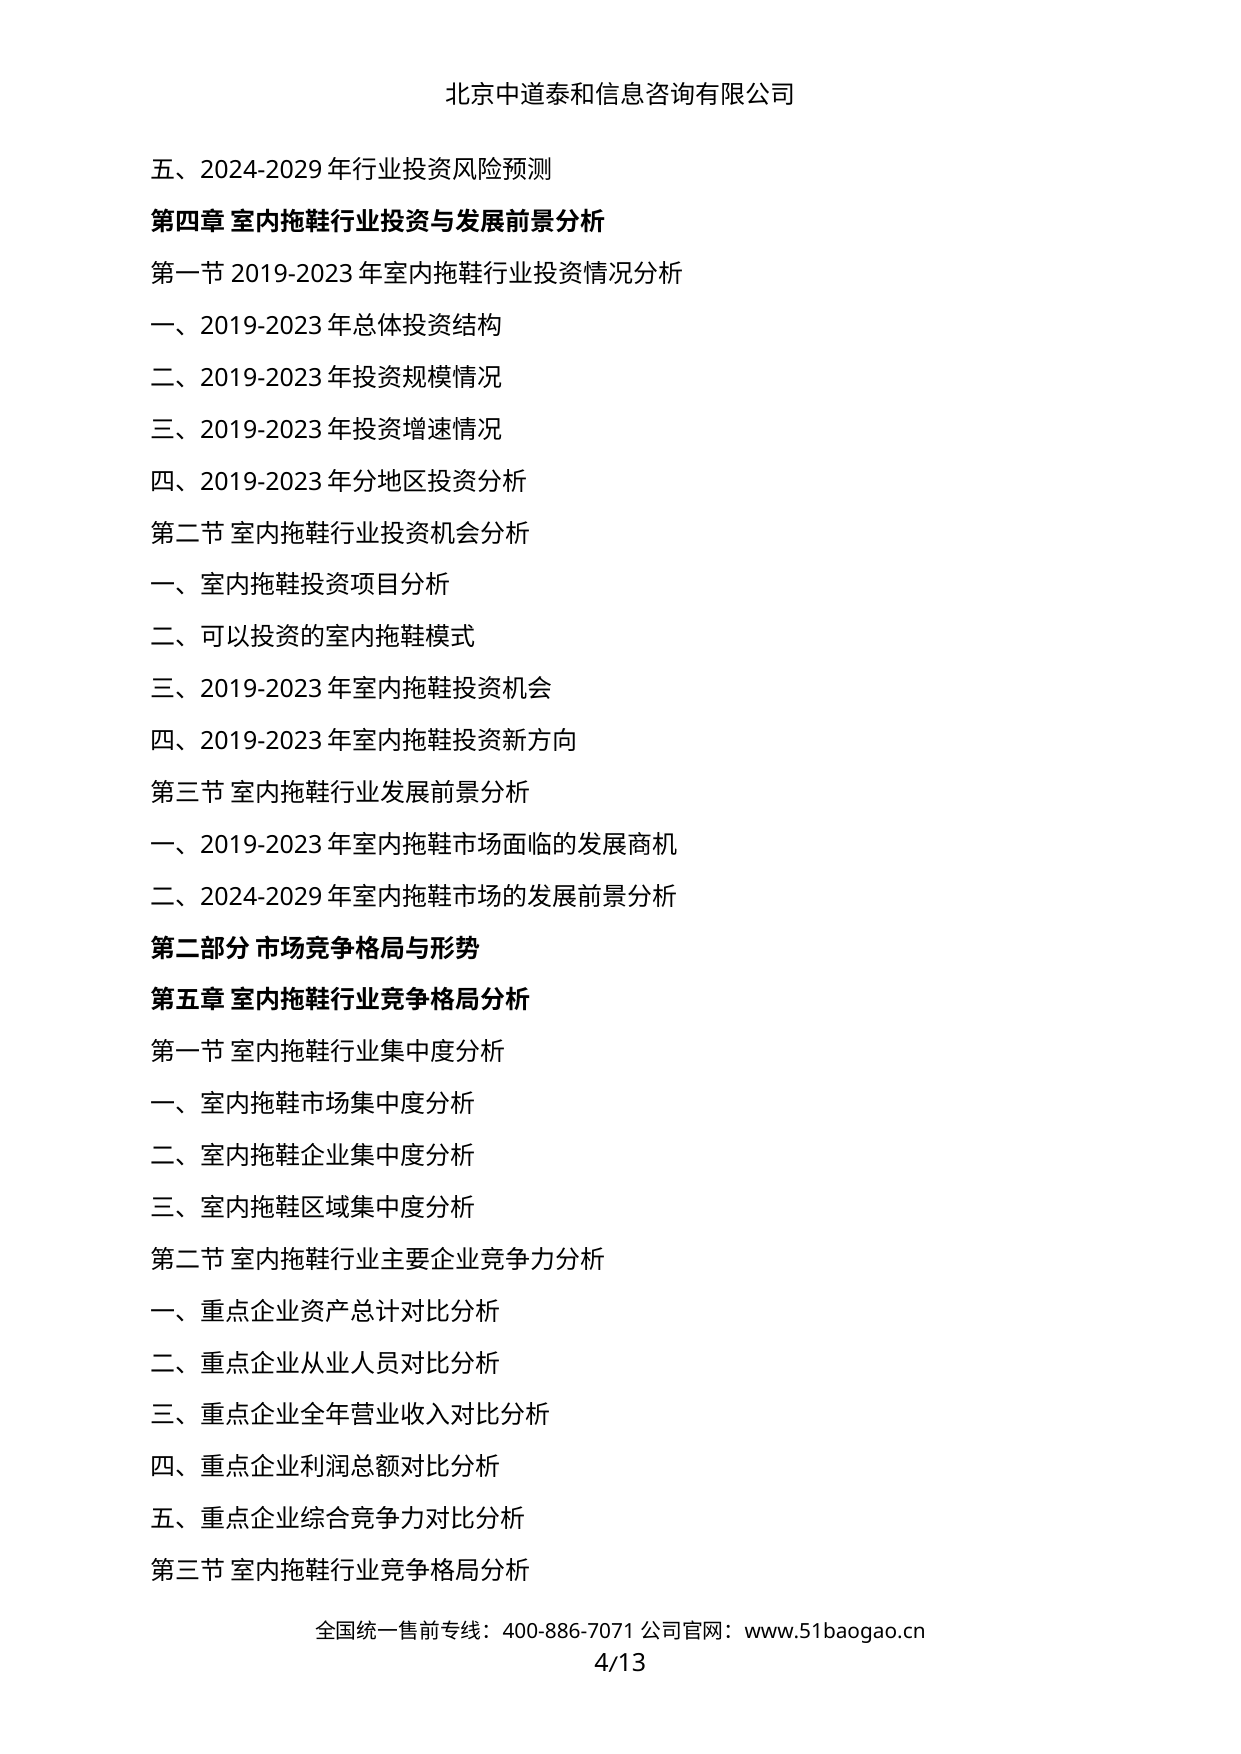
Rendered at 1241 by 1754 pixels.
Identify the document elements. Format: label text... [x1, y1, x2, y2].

text 五、2024-2029年行业投资风险预测 [150, 150, 1090, 186]
text 一、2019-2023年室内拖鞋市场面临的发展商机 [150, 824, 1090, 861]
text 二、2024-2029年室内拖鞋市场的发展前景分析 [150, 876, 1090, 912]
text 第五章 室内拖鞋行业竞争格局分析 [150, 980, 1090, 1016]
text 第二节 室内拖鞋行业主要企业竞争力分析 [150, 1239, 1090, 1276]
text 第二部分 市场竞争格局与形势 [150, 928, 1090, 964]
text 一、2019-2023年总体投资结构 [150, 306, 1090, 342]
text 二、重点企业从业人员对比分析 [150, 1343, 1090, 1379]
text 四、重点企业利润总额对比分析 [150, 1447, 1090, 1483]
text 三、重点企业全年营业收入对比分析 [150, 1395, 1090, 1431]
text 二、可以投资的室内拖鞋模式 [150, 617, 1090, 653]
text 一、重点企业资产总计对比分析 [150, 1291, 1090, 1327]
text 三、室内拖鞋区域集中度分析 [150, 1187, 1090, 1224]
text 二、2019-2023年投资规模情况 [150, 357, 1090, 394]
text 四、2019-2023年室内拖鞋投资新方向 [150, 721, 1090, 757]
text 第二节 室内拖鞋行业投资机会分析 [150, 513, 1090, 549]
text 五、重点企业综合竞争力对比分析 [150, 1499, 1090, 1535]
text 第一节 室内拖鞋行业集中度分析 [150, 1032, 1090, 1068]
text 一、室内拖鞋市场集中度分析 [150, 1084, 1090, 1120]
text 第三节 室内拖鞋行业竞争格局分析 [150, 1551, 1090, 1587]
text 二、室内拖鞋企业集中度分析 [150, 1136, 1090, 1172]
text 第三节 室内拖鞋行业发展前景分析 [150, 772, 1090, 809]
text 第一节 2019-2023年室内拖鞋行业投资情况分析 [150, 254, 1090, 290]
text 第四章 室内拖鞋行业投资与发展前景分析 [150, 202, 1090, 238]
text 三、2019-2023年投资增速情况 [150, 409, 1090, 446]
text 三、2019-2023年室内拖鞋投资机会 [150, 669, 1090, 705]
text 四、2019-2023年分地区投资分析 [150, 461, 1090, 497]
text 一、室内拖鞋投资项目分析 [150, 565, 1090, 601]
